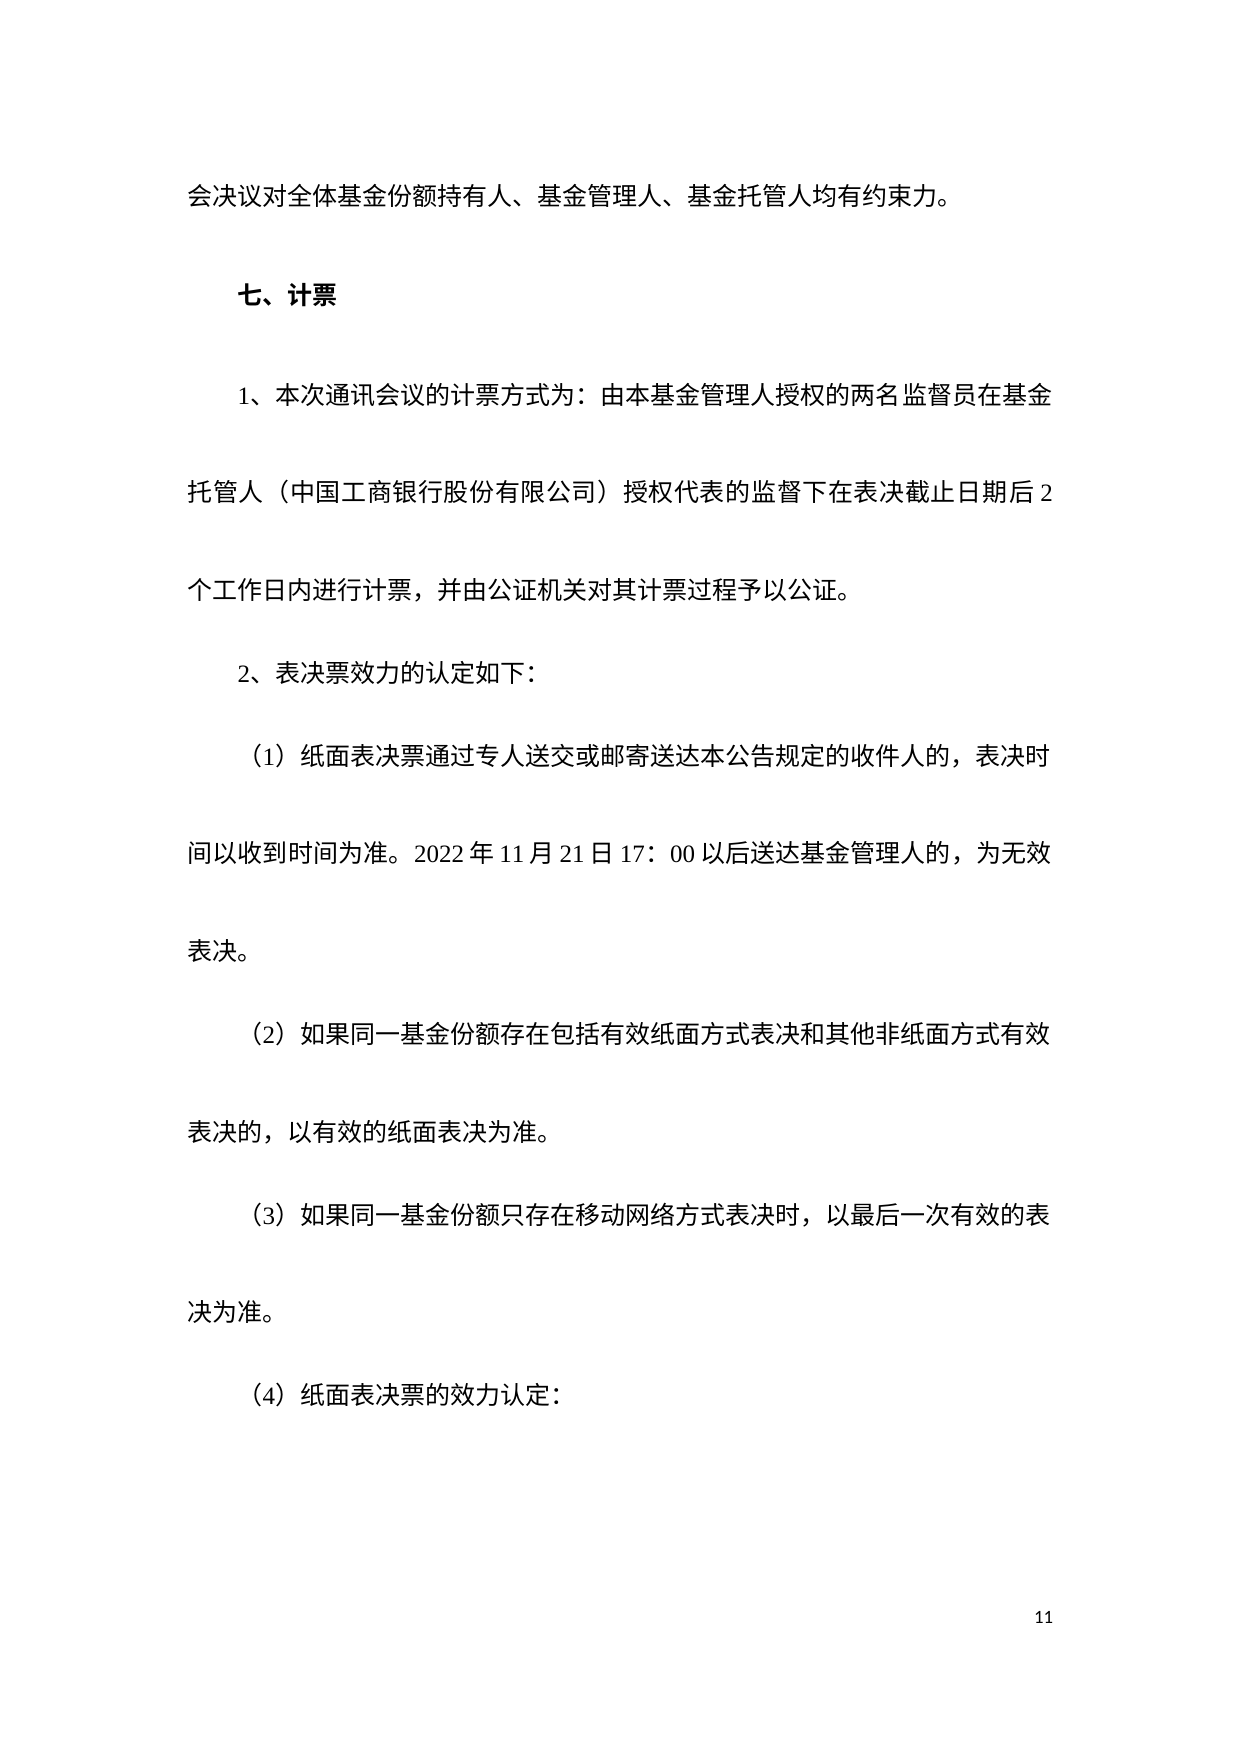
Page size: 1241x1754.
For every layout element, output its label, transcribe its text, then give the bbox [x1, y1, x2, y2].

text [187, 162, 1053, 227]
text （3）如果同一基金份额只存在移动网络方式表决时，以最后一次有效的表决为准。 [187, 1181, 1053, 1343]
text 1、本次通讯会议的计票方式为：由本基金管理人授权的两名监督员在基金托管人（中国工商银行股份有限公司）授权代表的监督下在表决截止日期后2个工作日内进行计票，并由公证机关对其计票过程予以公证。 [187, 361, 1053, 621]
text （1）纸面表决票通过专人送交或邮寄送达本公告规定的收件人的，表决时间以收到时间为准。2022年11月21日17：00以后送达基金管理人的，为无效表决。 [187, 722, 1053, 982]
text 2、表决票效力的认定如下： [187, 639, 1053, 704]
text （2）如果同一基金份额存在包括有效纸面方式表决和其他非纸面方式有效表决的，以有效的纸面表决为准。 [187, 1000, 1053, 1163]
text 七、计票 [187, 261, 1053, 326]
text （4）纸面表决票的效力认定： [187, 1361, 1053, 1426]
